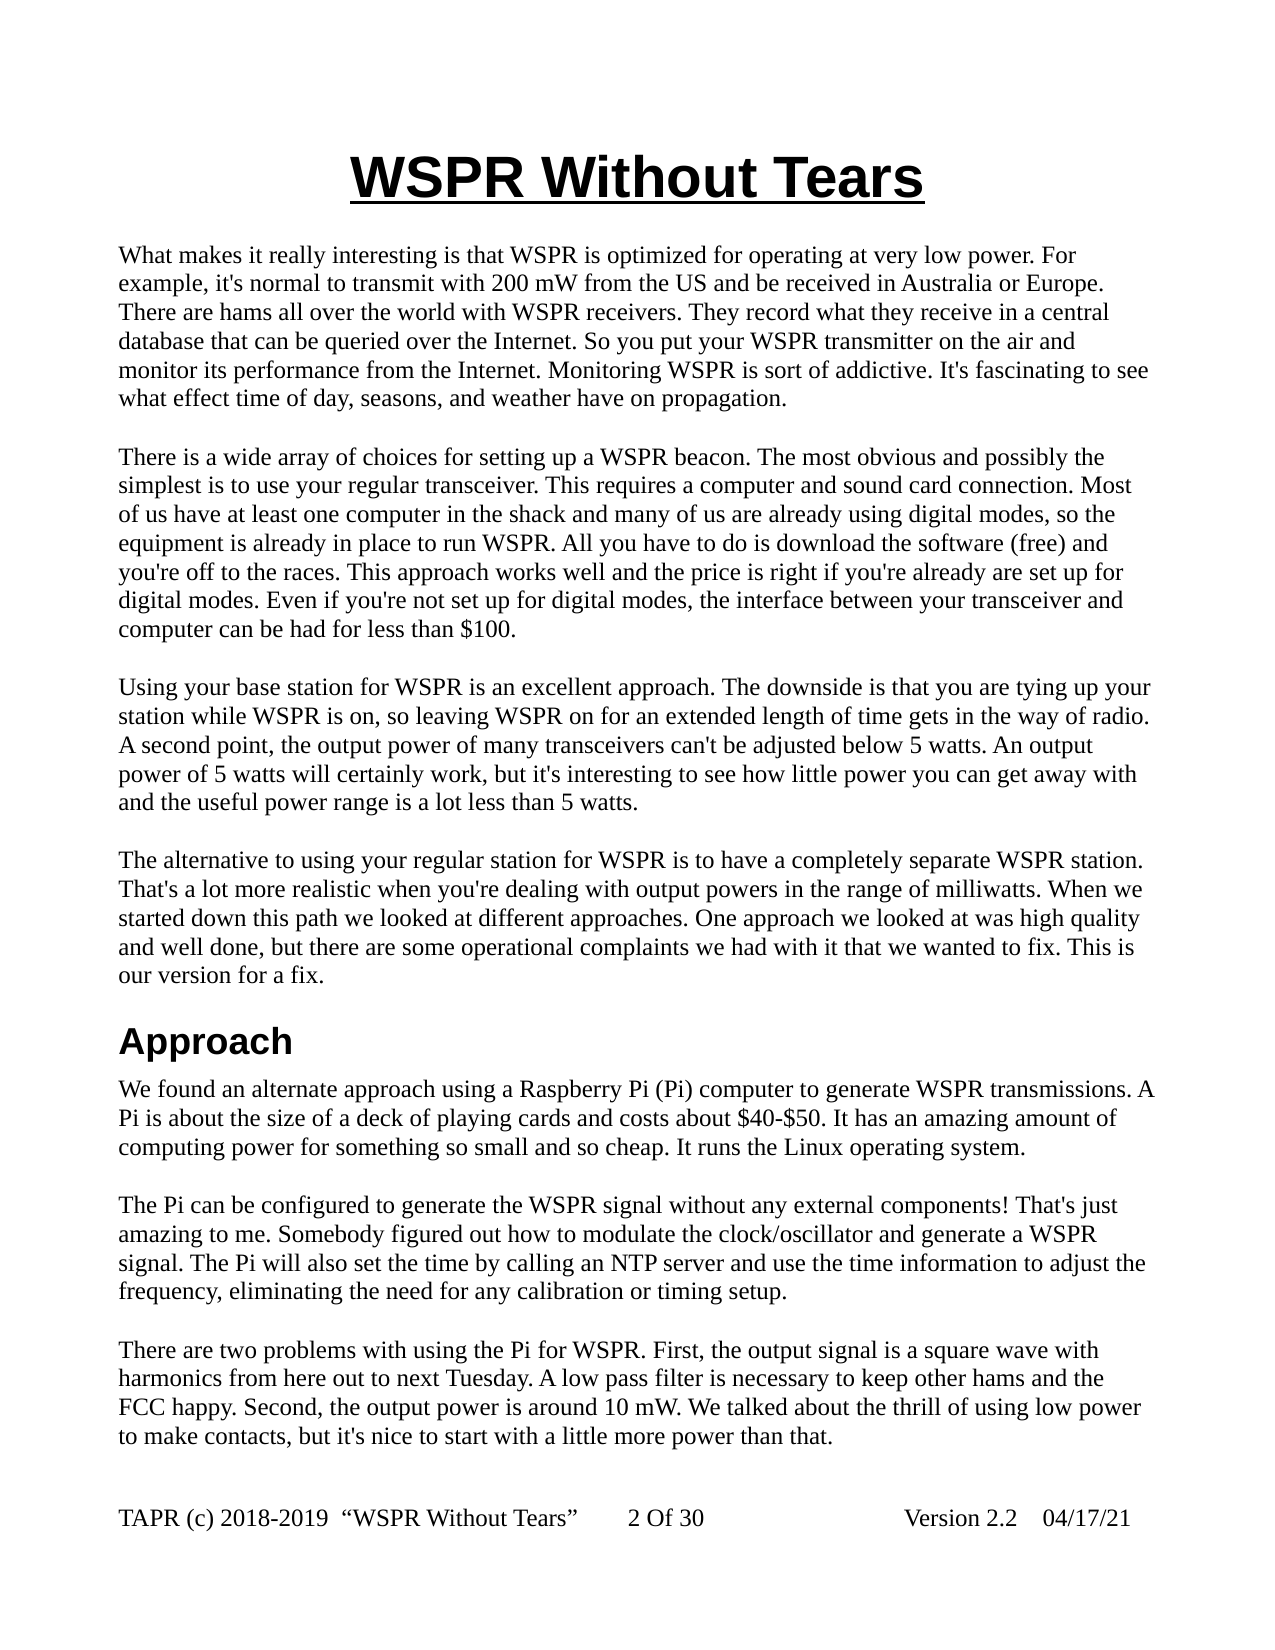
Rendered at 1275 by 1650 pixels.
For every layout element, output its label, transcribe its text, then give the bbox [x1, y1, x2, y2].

text There are two problems with using the Pi for WSPR. First, the output signal is a square wave with harmonics from here out to next Tuesday. A low pass filter is necessary to keep other hams and the FCC happy. Second, the output power is around 10 mW. We talked about the thrill of using low power to make contacts, but it's nice to start with a little more power than that. [118, 1335, 1157, 1450]
text There is a wide array of choices for setting up a WSPR beacon. The most obvious and possibly the simplest is to use your regular transceiver. This requires a computer and sound card connection. Most of us have at least one computer in the shack and many of us are already using digital modes, so the equipment is already in place to run WSPR. All you have to do is download the software (free) and you're off to the races. This approach works well and the price is right if you're already are set up for digital modes. Even if you're not set up for digital modes, the interface between your transceiver and computer can be had for less than $100. [118, 442, 1157, 643]
text What makes it really interesting is that WSPR is optimized for operating at very low power. For example, it's normal to transmit with 200 mW from the US and be received in Australia or Europe. There are hams all over the world with WSPR receivers. They record what they receive in a central database that can be queried over the Internet. So you put your WSPR transmitter on the air and monitor its performance from the Internet. Monitoring WSPR is sort of addictive. It's fascinating to see what effect time of day, seasons, and weather have on propagation. [118, 240, 1157, 412]
text The alternative to using your regular station for WSPR is to have a completely separate WSPR station. That's a lot more realistic when you're dealing with output powers in the range of milliwatts. When we started down this path we looked at different approaches. One approach we looked at was high quality and well done, but there are some operational complaints we had with it that we wanted to fix. This is our version for a fix. [118, 846, 1157, 989]
subtitle Approach [118, 1019, 1157, 1062]
text Using your base station for WSPR is an excellent approach. The downside is that you are tying up your station while WSPR is on, so leaving WSPR on for an extended length of time gets in the way of radio. A second point, the output power of many transceivers can't be adjusted below 5 watts. An output power of 5 watts will certainly work, but it's interesting to see how little power you can get away with and the useful power range is a lot less than 5 watts. [118, 672, 1157, 816]
text We found an alternate approach using a Raspberry Pi (Pi) computer to generate WSPR transmissions. A Pi is about the size of a deck of playing cards and costs about $40-$50. It has an amazing amount of computing power for something so small and so cheap. It runs the Linux operating system. [118, 1074, 1157, 1161]
text The Pi can be configured to generate the WSPR signal without any external components! That's just amazing to me. Somebody figured out how to modulate the clock/oscillator and generate a WSPR signal. The Pi will also set the time by calling an NTP server and use the time information to adjust the frequency, eliminating the need for any calibration or timing setup. [118, 1190, 1157, 1305]
